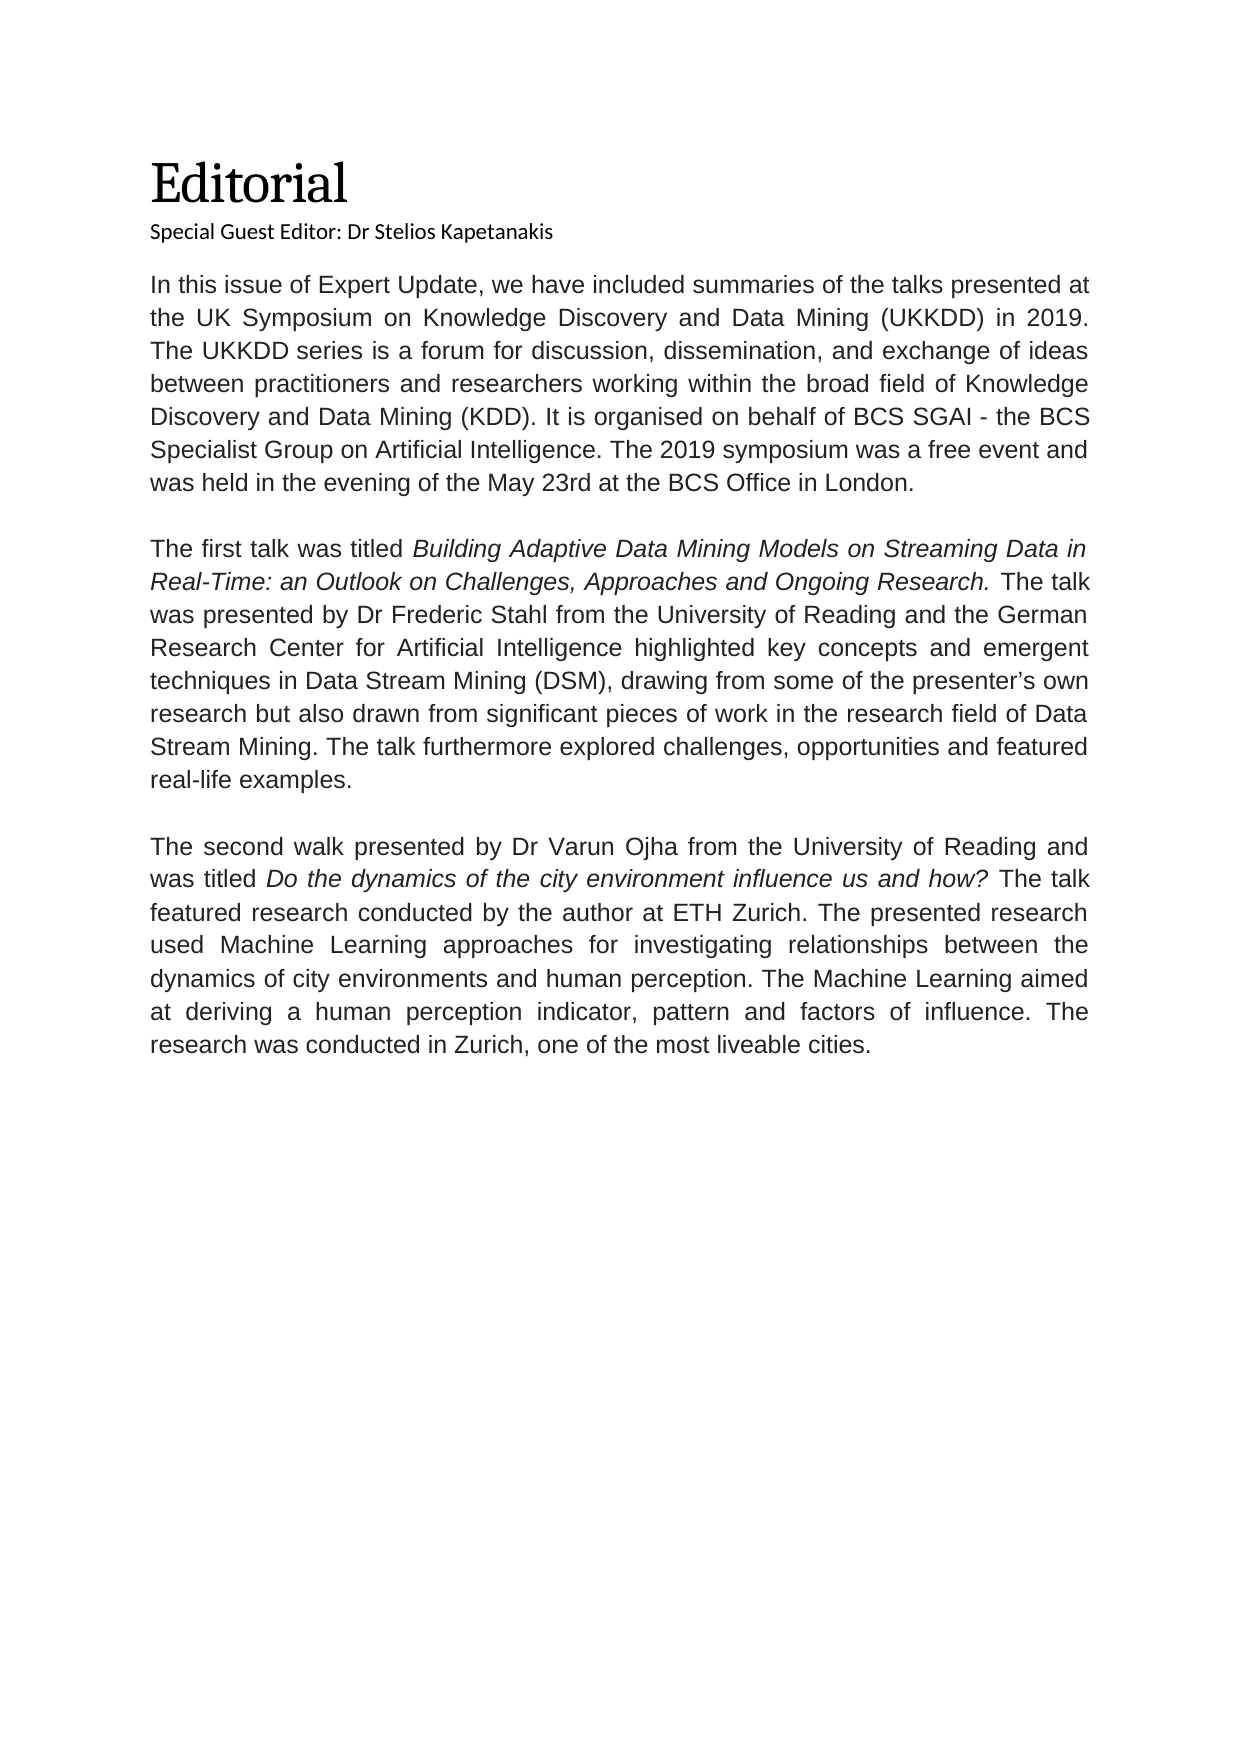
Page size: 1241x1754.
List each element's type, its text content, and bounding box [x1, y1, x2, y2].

title Editorial [150, 150, 1090, 217]
text The first talk was titled Building Adaptive Data Mining Models on Streaming Data in Real-Time: an Outlook on Challenges, Approaches and Ongoing Research. The talk was presented by Dr Frederic Stahl from the University of Reading and the German Research Center for Artificial Intelligence highlighted key concepts and emergent techniques in Data Stream Mining (DSM), drawing from some of the presenter’s own research but also drawn from significant pieces of work in the research field of Data Stream Mining. The talk furthermore explored challenges, opportunities and featured real-life examples. [150, 534, 1090, 794]
text The second walk presented by Dr Varun Ojha from the University of Reading and was titled Do the dynamics of the city environment influence us and how? The talk featured research conducted by the author at ETH Zurich. The presented research used Machine Learning approaches for investigating relationships between the dynamics of city environments and human perception. The Machine Learning aimed at deriving a human perception indicator, pattern and factors of influence. The research was conducted in Zurich, one of the most liveable cities. [150, 831, 1090, 1058]
text In this issue of Expert Update, we have included summaries of the talks presented at the UK Symposium on Knowledge Discovery and Data Mining (UKKDD) in 2019. The UKKDD series is a forum for discussion, dissemination, and exchange of ideas between practitioners and researchers working within the broad field of Knowledge Discovery and Data Mining (KDD). It is organised on behalf of BCS SGAI - the BCS Specialist Group on Artificial Intelligence. The 2019 symposium was a free event and was held in the evening of the May 23rd at the BCS Office in London. [150, 270, 1090, 497]
text Special Guest Editor: Dr Stelios Kapetanakis [150, 217, 1090, 245]
